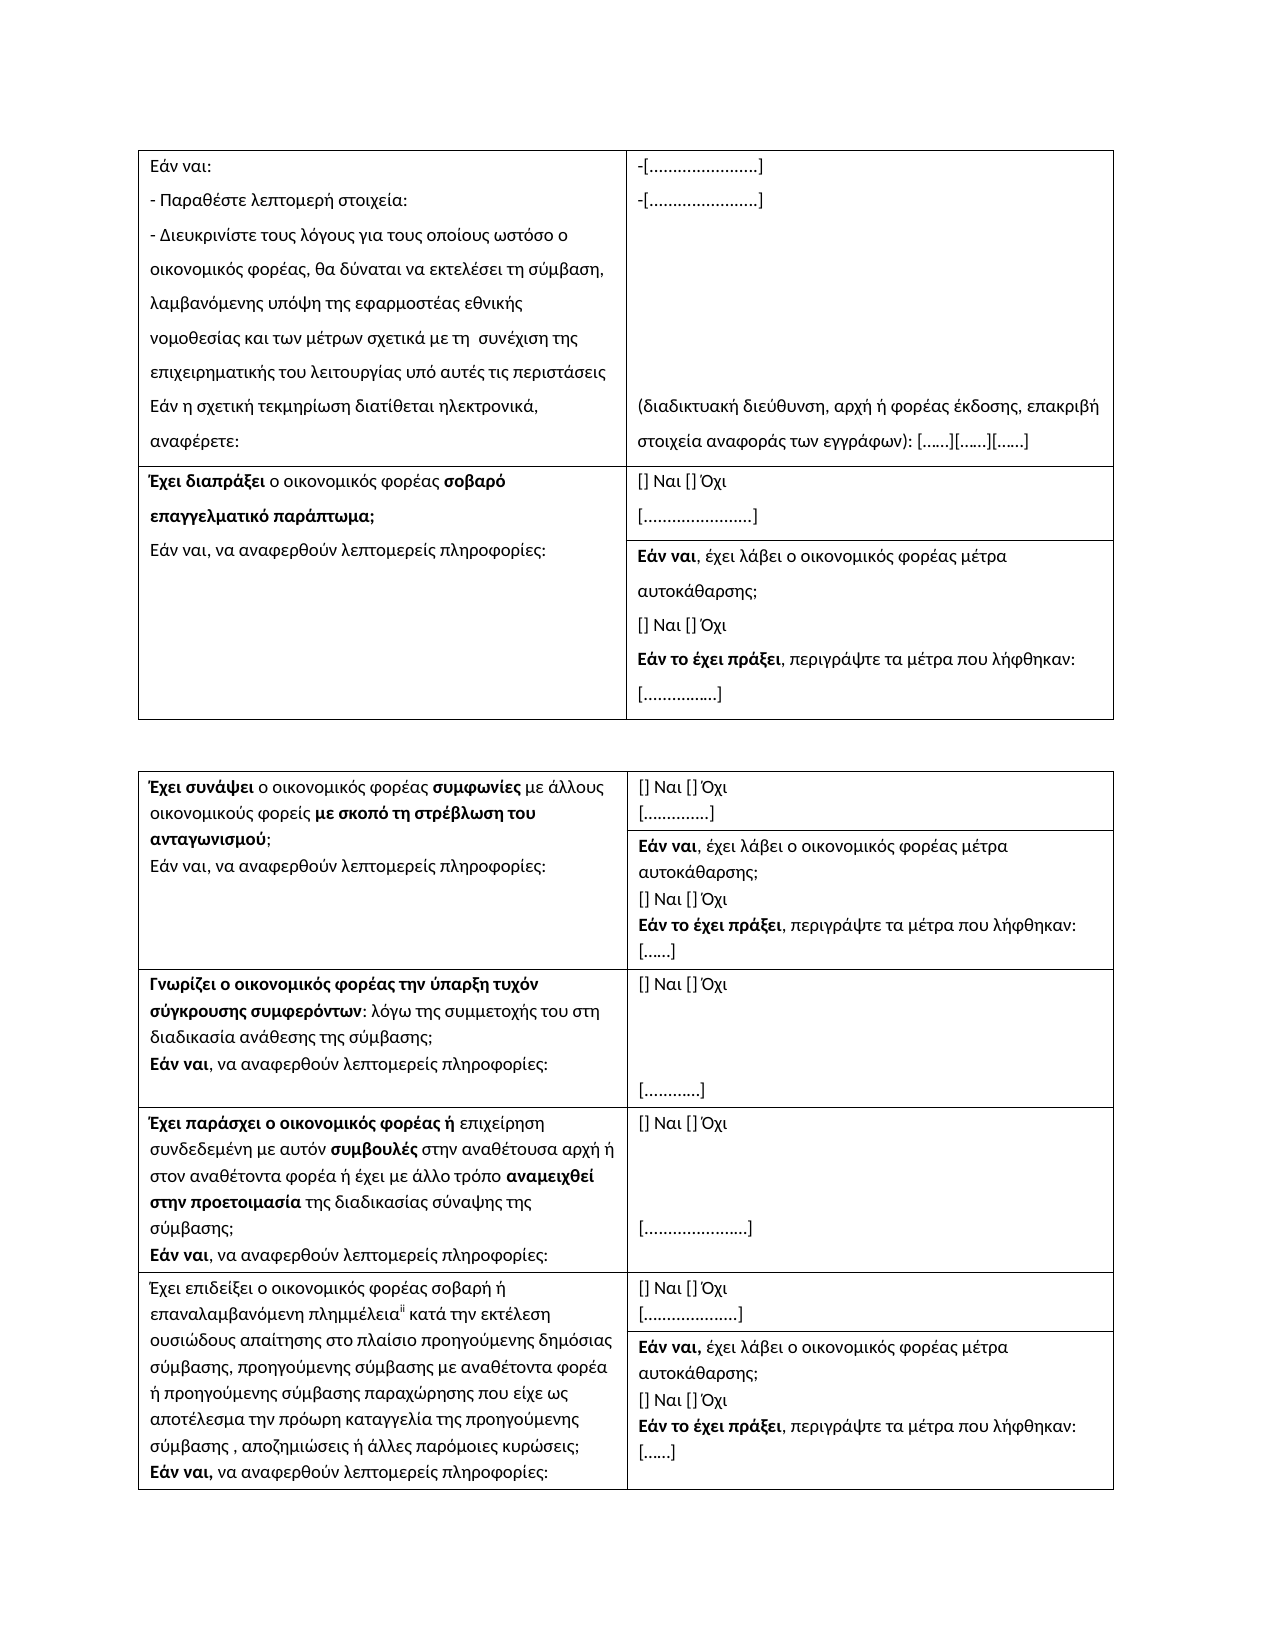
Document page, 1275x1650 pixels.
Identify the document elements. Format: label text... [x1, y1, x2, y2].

table_cell Εάν ναι, έχει λάβει ο οικονομικός φορέας μέτρα αυτοκάθαρσης; [] Ναι [] Όχι Εάν το έχει πράξει, περιγράψτε τα μέτρα που λήφθηκαν: [……] [628, 1332, 1113, 1489]
table_header Έχει συνάψει ο οικονομικός φορέας συμφωνίες με άλλους οικονομικούς φορείς με σκοπό τη στρέβλωση του ανταγωνισμού; Εάν ναι, να αναφερθούν λεπτομερείς πληροφορίες: [139, 772, 627, 969]
table_cell Εάν ναι, έχει λάβει ο οικονομικός φορέας μέτρα αυτοκάθαρσης; [] Ναι [] Όχι Εάν το έχει πράξει, περιγράψτε τα μέτρα που λήφθηκαν: [..........……] [627, 541, 1113, 718]
table_cell Έχει επιδείξει ο οικονομικός φορέας σοβαρή ή επαναλαμβανόμενη πλημμέλεια κατά την εκτέλεση ουσιώδους απαίτησης στο πλαίσιο προηγούμενης δημόσιας σύμβασης, προηγούμενης σύμβασης με αναθέτοντα φορέα ή προηγούμενης σύμβασης παραχώρησης που είχε ως αποτέλεσμα την πρόωρη καταγγελία της προηγούμενης σύμβασης , αποζημιώσεις ή άλλες παρόμοιες κυρώσεις; Εάν ναι, να αναφερθούν λεπτομερείς πληροφορίες: [139, 1273, 627, 1489]
table_cell Έχει παράσχει ο οικονομικός φορέας ή επιχείρηση συνδεδεμένη με αυτόν συμβουλές στην αναθέτουσα αρχή ή στον αναθέτοντα φορέα ή έχει με άλλο τρόπο αναμειχθεί στην προετοιμασία της διαδικασίας σύναψης της σύμβασης; Εάν ναι, να αναφερθούν λεπτομερείς πληροφορίες: [139, 1108, 627, 1272]
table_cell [627, 151, 1113, 466]
table_cell [] Ναι [] Όχι [.........…] [628, 970, 1113, 1107]
table_cell Έχει διαπράξει ο οικονομικός φορέας σοβαρό επαγγελματικό παράπτωμα; Εάν ναι, να αναφερθούν λεπτομερείς πληροφορίες: [139, 467, 626, 718]
table_cell [] Ναι [] Όχι [.......................] [627, 467, 1113, 540]
table_header [] Ναι [] Όχι […...........] [628, 772, 1113, 830]
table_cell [139, 151, 626, 466]
table_cell Γνωρίζει ο οικονομικός φορέας την ύπαρξη τυχόν σύγκρουσης συμφερόντων: λόγω της συμμετοχής του στη διαδικασία ανάθεσης της σύμβασης; Εάν ναι, να αναφερθούν λεπτομερείς πληροφορίες: [139, 970, 627, 1107]
table_cell [] Ναι [] Όχι [...................…] [628, 1108, 1113, 1272]
table_cell Εάν ναι, έχει λάβει ο οικονομικός φορέας μέτρα αυτοκάθαρσης; [] Ναι [] Όχι Εάν το έχει πράξει, περιγράψτε τα μέτρα που λήφθηκαν: [……] [628, 831, 1113, 969]
table_cell [] Ναι [] Όχι [….................] [628, 1273, 1113, 1331]
